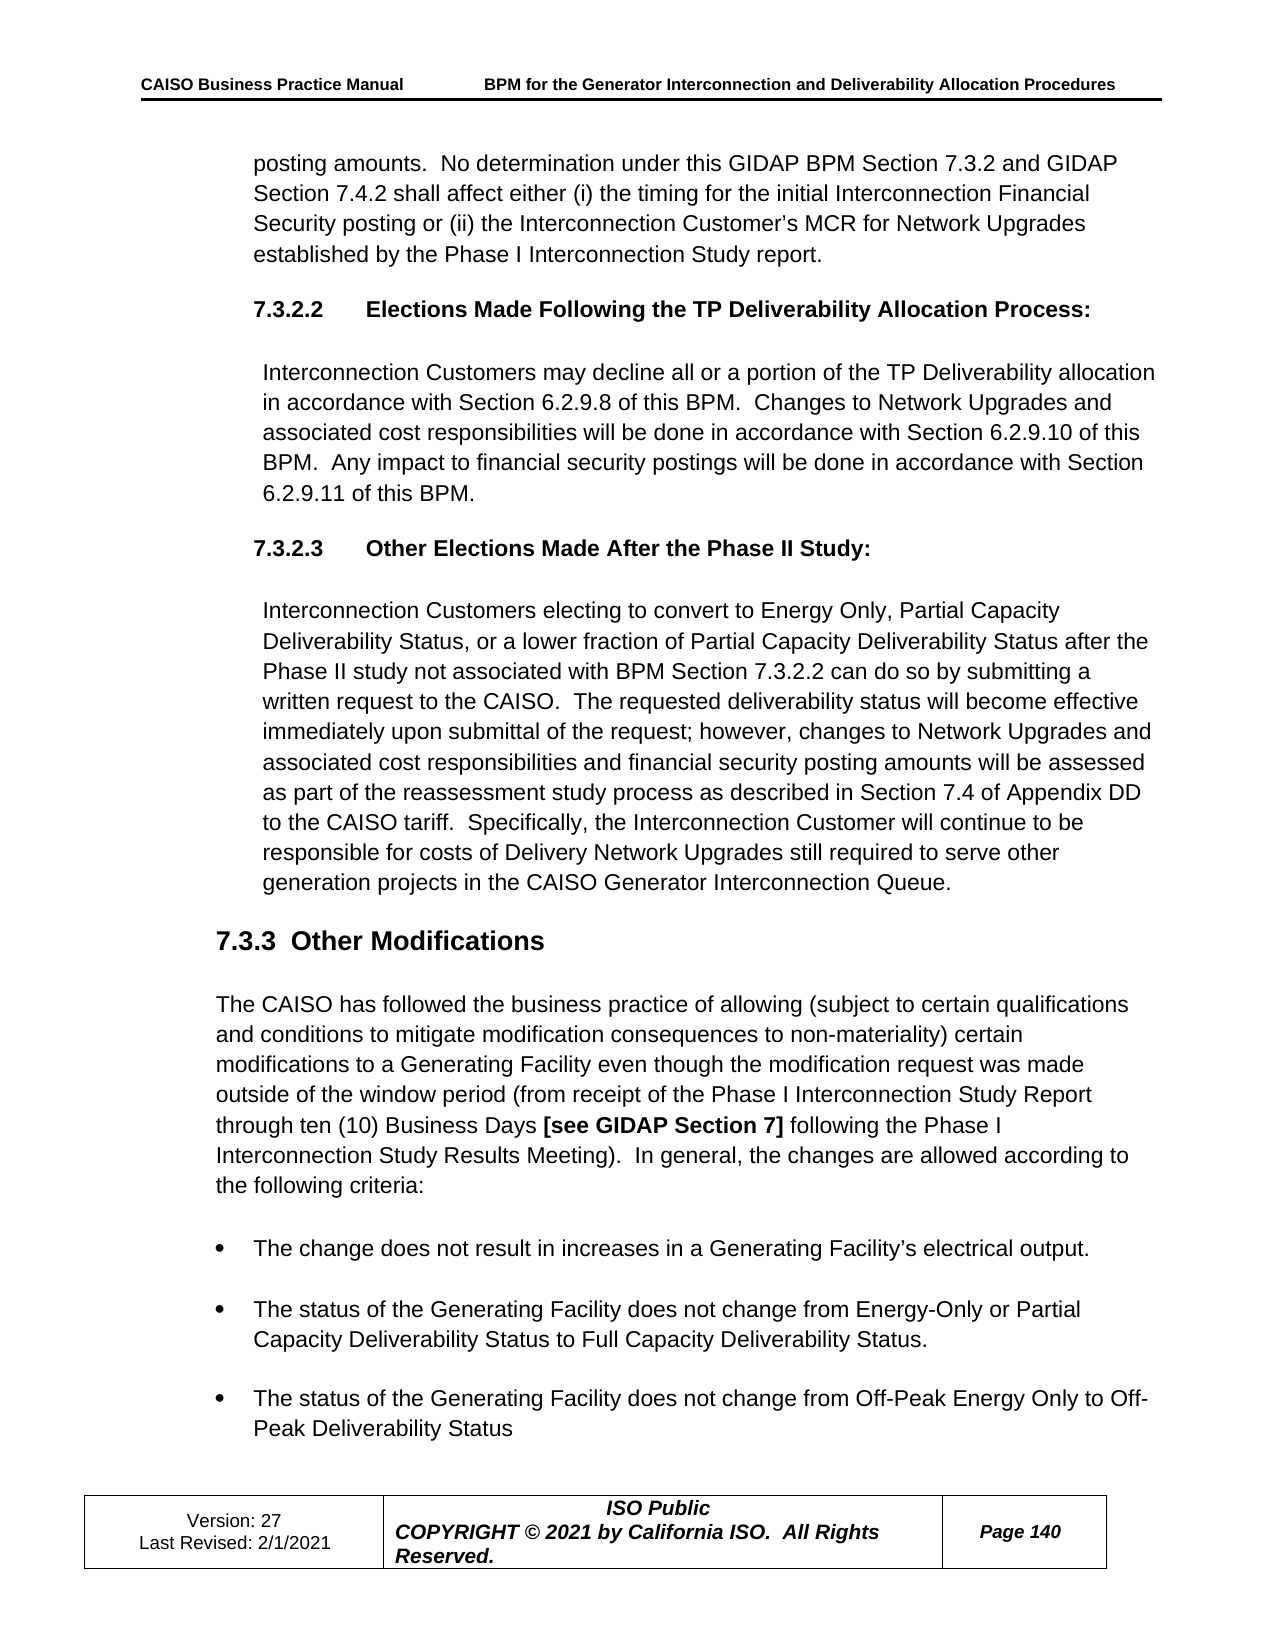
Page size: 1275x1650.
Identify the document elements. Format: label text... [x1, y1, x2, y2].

subtitle Other Modifications [216, 924, 1162, 956]
text Interconnection Customers electing to convert to Energy Only, Partial Capacity Deliverability Status, or a lower fraction of Partial Capacity Deliverability Status after the Phase II study not associated with BPM Section 7.3.2.2 can do so by submitting a written request to the CAISO. The requested deliverability status will become effective immediately upon submittal of the request; however, changes to Network Upgrades and associated cost responsibilities and financial security posting amounts will be assessed as part of the reassessment study process as described in Section 7.4 of Appendix DD to the CAISO tariff. Specifically, the Interconnection Customer will continue to be responsible for costs of Delivery Network Upgrades still required to serve other generation projects in the CAISO Generator Interconnection Queue. [262, 597, 1162, 896]
list The change does not result in increases in a Generating Facility’s electrical output. [216, 1235, 1162, 1262]
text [253, 150, 1162, 267]
list The status of the Generating Facility does not change from Off-Peak Energy Only to Off-Peak Deliverability Status [216, 1385, 1162, 1441]
subtitle Elections Made Following the TP Deliverability Allocation Process: [253, 296, 1162, 322]
subtitle Other Elections Made After the Phase II Study: [253, 535, 1162, 561]
list The status of the Generating Facility does not change from Energy-Only or Partial Capacity Deliverability Status to Full Capacity Deliverability Status. [216, 1296, 1162, 1352]
text The CAISO has followed the business practice of allowing (subject to certain qualifications and conditions to mitigate modification consequences to non-materiality) certain modifications to a Generating Facility even though the modification request was made outside of the window period (from receipt of the Phase I Interconnection Study Report through ten (10) Business Days [see GIDAP Section 7] following the Phase I Interconnection Study Results Meeting). In general, the changes are allowed according to the following criteria: [216, 991, 1162, 1198]
text Interconnection Customers may decline all or a portion of the TP Deliverability allocation in accordance with Section 6.2.9.8 of this BPM. Changes to Network Upgrades and associated cost responsibilities will be done in accordance with Section 6.2.9.10 of this BPM. Any impact to financial security postings will be done in accordance with Section 6.2.9.11 of this BPM. [262, 359, 1162, 506]
